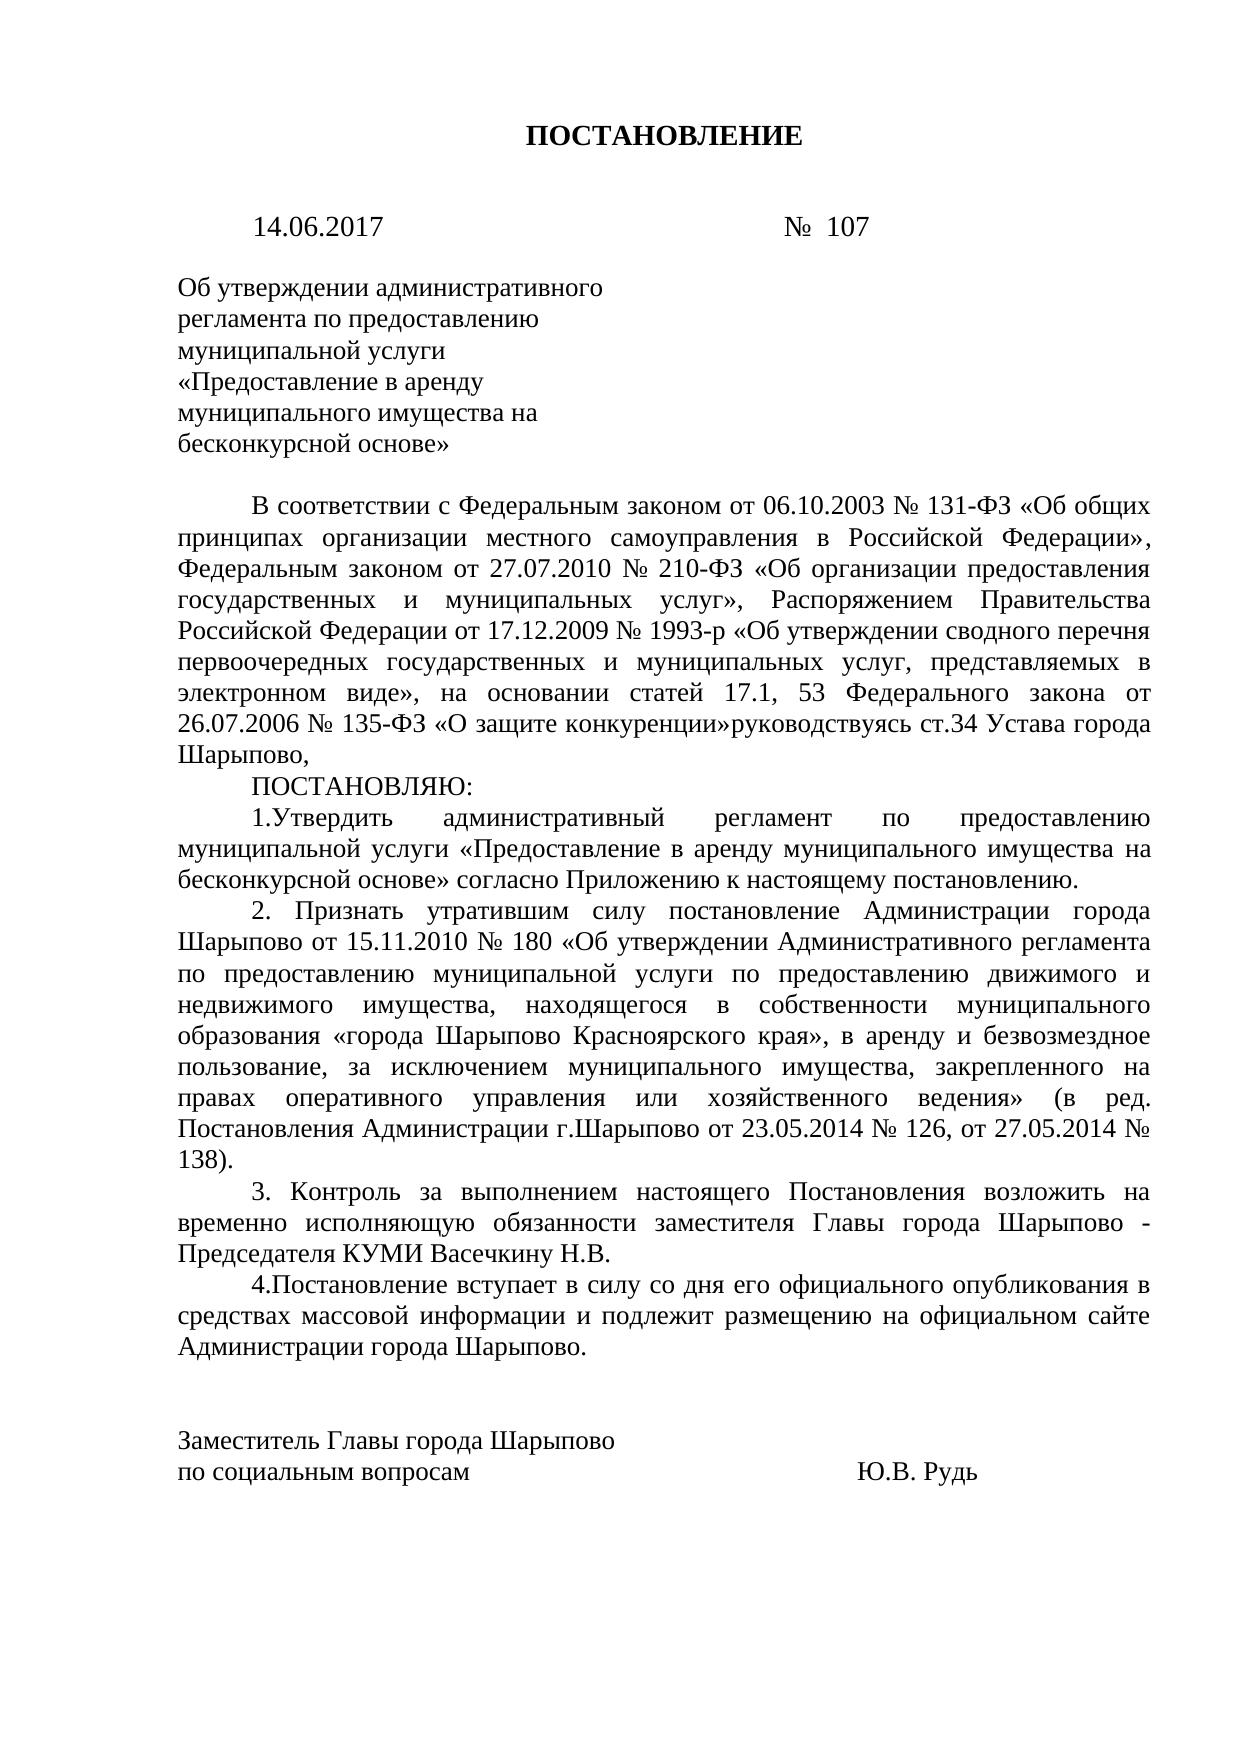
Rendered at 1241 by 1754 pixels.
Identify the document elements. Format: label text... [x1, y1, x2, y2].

text по социальным вопросам Ю.В. Рудь [177, 1455, 1152, 1486]
text 4.Постановление вступает в силу со дня его официального опубликования в средствах массовой информации и подлежит размещению на официальном сайте Администрации города Шарыпово. [177, 1268, 1152, 1362]
text регламента по предоставлению [177, 303, 649, 334]
text муниципальной услуги «Предоставление в аренду муниципального имущества на бесконкурсной основе» [177, 334, 649, 458]
text Заместитель Главы города Шарыпово [177, 1424, 1152, 1455]
text Об утверждении административного [177, 271, 649, 303]
text ПОСТАНОВЛЯЮ: [177, 770, 1152, 801]
text 2. Признать утратившим силу постановление Администрации города Шарыпово от 15.11.2010 № 180 «Об утверждении Административного регламента по предоставлению муниципальной услуги по предоставлению движимого и недвижимого имущества, находящегося в собственности муниципального образования «города Шарыпово Красноярского края», в аренду и безвозмездное пользование, за исключением муниципального имущества, закрепленного на правах оперативного управления или хозяйственного ведения» (в ред. Постановления Администрации г.Шарыпово от 23.05.2014 № 126, от 27.05.2014 № 138). [177, 894, 1152, 1175]
text В соответствии с Федеральным законом от 06.10.2003 № 131-ФЗ «Об общих принципах организации местного самоуправления в Российской Федерации», Федеральным законом от 27.07.2010 № 210-ФЗ «Об организации предоставления государственных и муниципальных услуг», Распоряжением Правительства Российской Федерации от 17.12.2009 № 1993-р «Об утверждении сводного перечня первоочередных государственных и муниципальных услуг, представляемых в электронном виде», на основании статей 17.1, 53 Федерального закона от 26.07.2006 № 135-ФЗ «О защите конкуренции»руководствуясь ст.34 Устава города Шарыпово, [177, 489, 1152, 770]
text 14.06.2017 № 107 [177, 209, 1133, 243]
text 3. Контроль за выполнением настоящего Постановления возложить на временно исполняющую обязанности заместителя Главы города Шарыпово - Председателя КУМИ Васечкину Н.В. [177, 1175, 1152, 1268]
text 1.Утвердить административный регламент по предоставлению муниципальной услуги «Предоставление в аренду муниципального имущества на бесконкурсной основе» согласно Приложению к настоящему постановлению. [177, 801, 1152, 894]
text ПОСТАНОВЛЕНИЕ [177, 118, 1152, 152]
